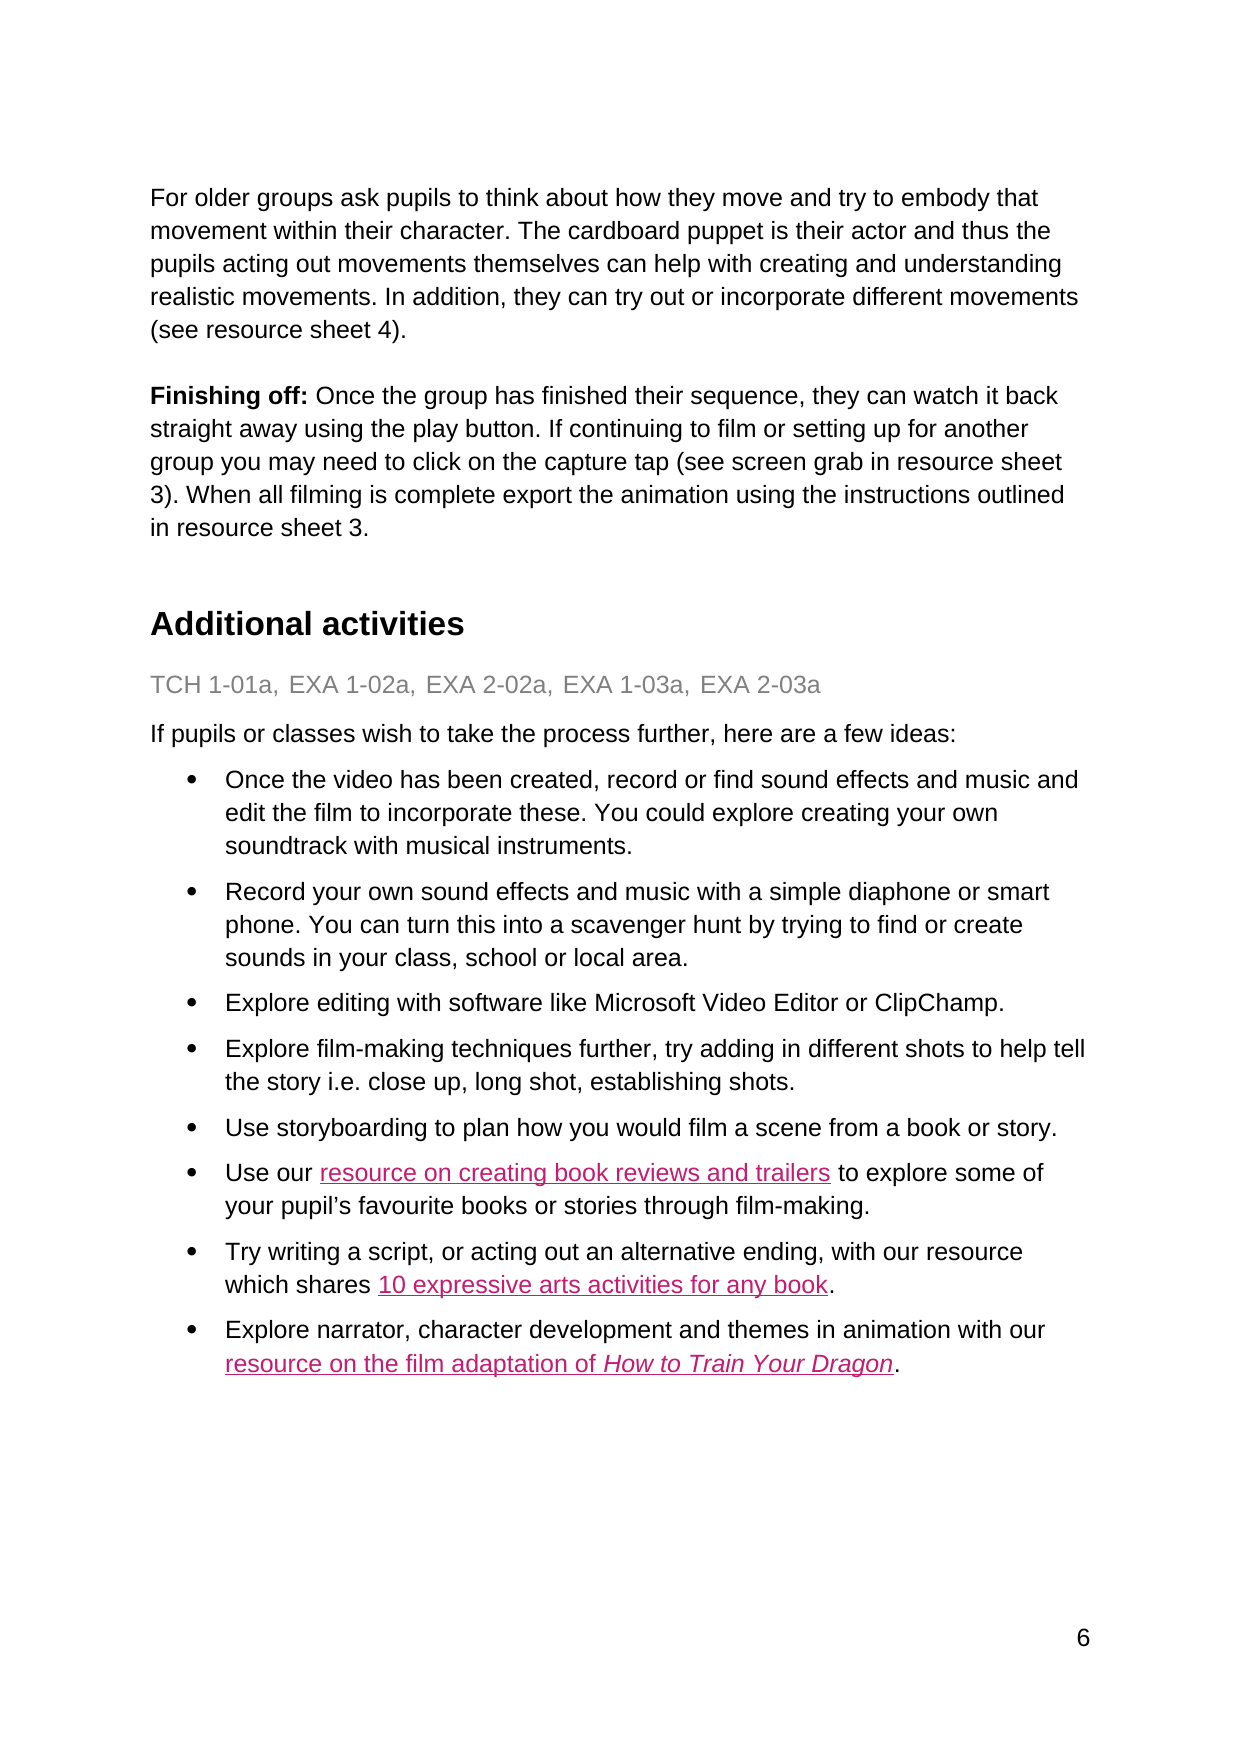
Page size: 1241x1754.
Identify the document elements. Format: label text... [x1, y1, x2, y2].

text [150, 150, 1090, 542]
list Explore narrator, character development and themes in animation with our resource on the film adaptation of How to Train Your Dragon. [187, 1316, 1090, 1377]
list Explore editing with software like Microsoft Video Editor or ClipChamp. [187, 988, 1090, 1017]
list Explore film-making techniques further, try adding in different shots to help tell the story i.e. close up, long shot, establishing shots. [187, 1034, 1090, 1096]
list Use our resource on creating book reviews and trailers to explore some of your pupil’s favourite books or stories through film-making. [187, 1158, 1090, 1220]
list Try writing a script, or acting out an alternative ending, with our resource which shares 10 expressive arts activities for any book. [187, 1237, 1090, 1299]
text If pupils or classes wish to take the process further, here are a few ideas: [150, 719, 1090, 748]
subtitle Additional activities TCH 1-01a, EXA 1-02a, EXA 2-02a, EXA 1-03a, EXA 2-03a [150, 604, 1090, 700]
list Record your own sound effects and music with a simple diaphone or smart phone. You can turn this into a scavenger hunt by trying to find or create sounds in your class, school or local area. [187, 877, 1090, 972]
list Once the video has been created, record or find sound effects and music and edit the film to incorporate these. You could explore creating your own soundtrack with musical instruments. [187, 765, 1090, 860]
list Use storyboarding to plan how you would film a scene from a book or story. [187, 1113, 1090, 1141]
